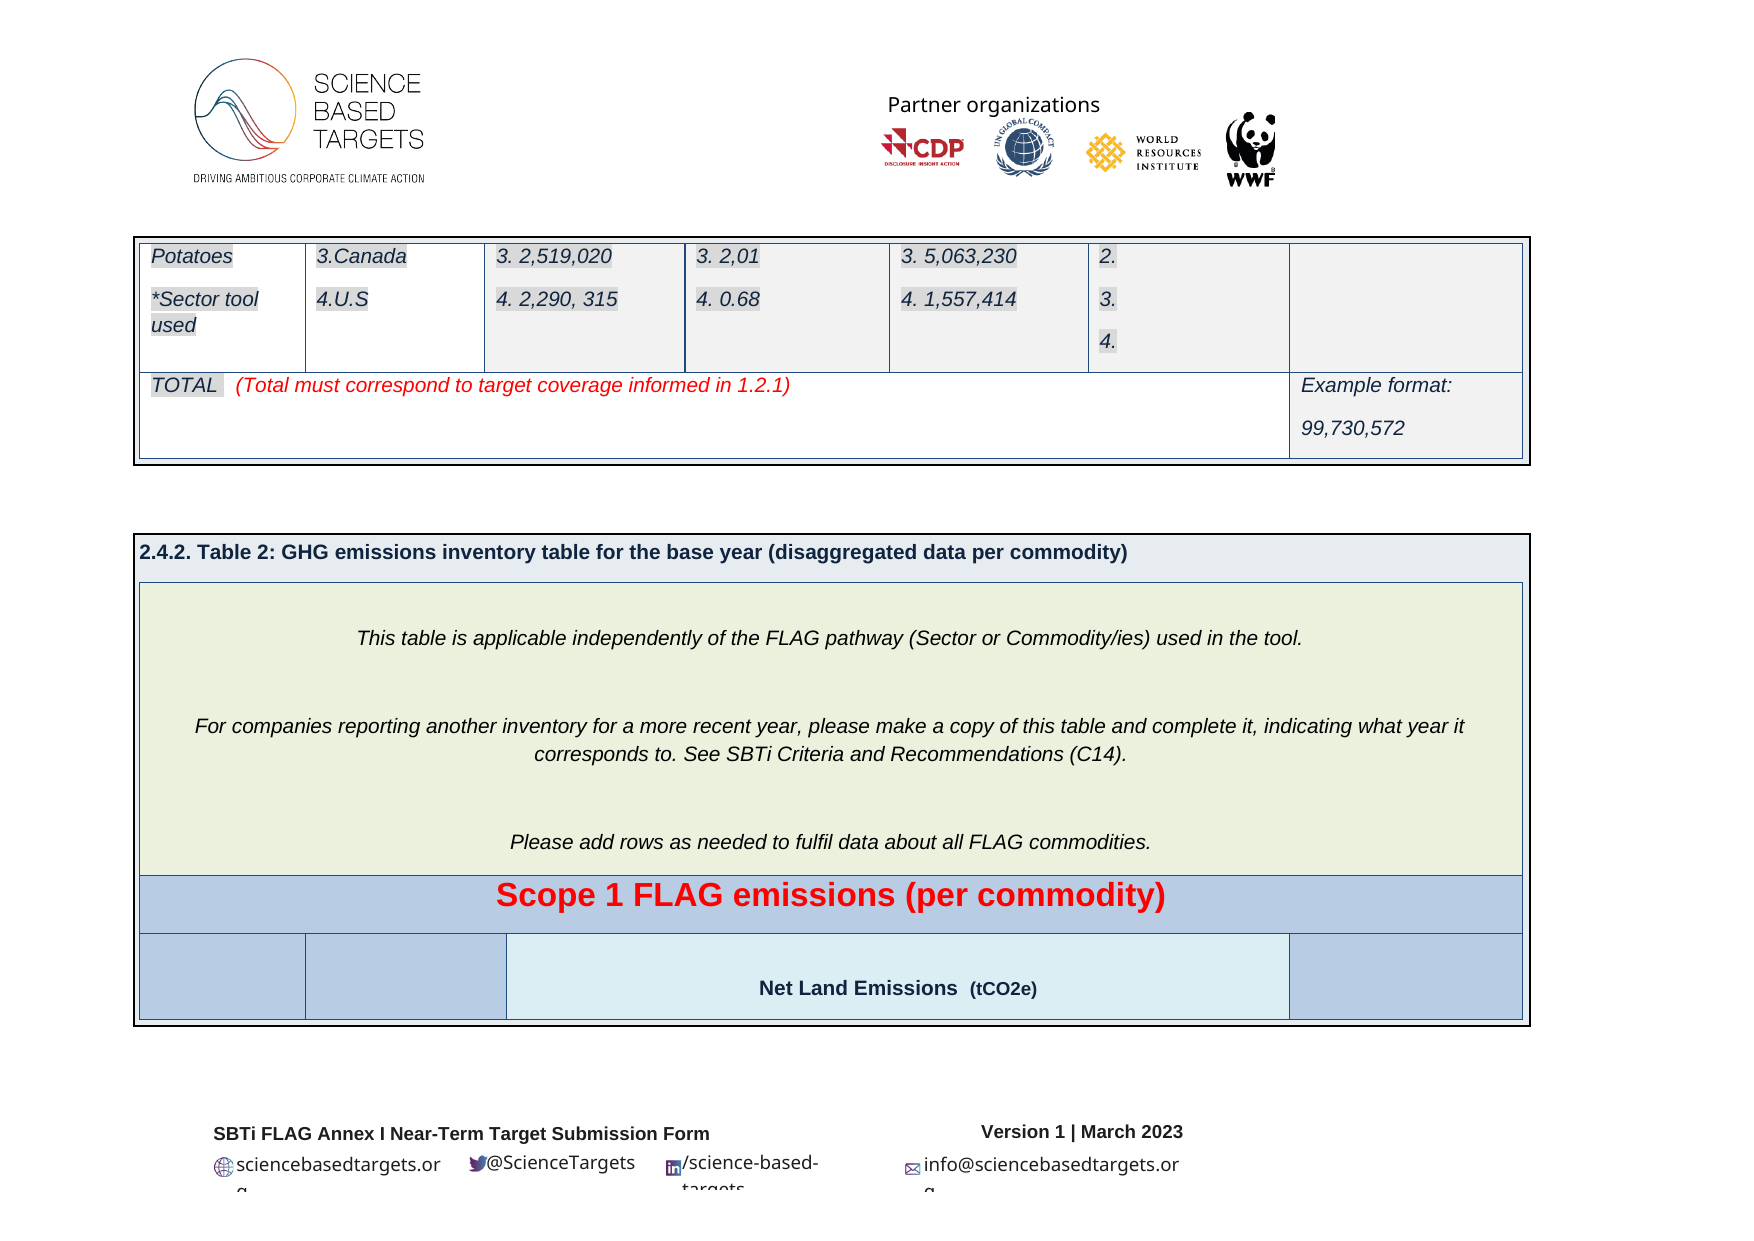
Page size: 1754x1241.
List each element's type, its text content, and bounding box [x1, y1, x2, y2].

picture [990, 114, 1058, 180]
picture [214, 1157, 234, 1177]
picture [468, 1155, 488, 1172]
picture [1225, 112, 1275, 187]
picture [191, 56, 425, 184]
picture [1085, 132, 1201, 172]
picture [905, 1163, 921, 1175]
picture [880, 128, 964, 168]
table_header 2.4.2. Table 2: GHG emissions inventory table for the base year (disaggregated data per commodity) [135, 535, 1529, 1025]
picture [665, 1160, 682, 1176]
table_header 2.4.1. Table 1: GHG emissions inventory table for the base year (per commodity and region) [135, 238, 1529, 464]
